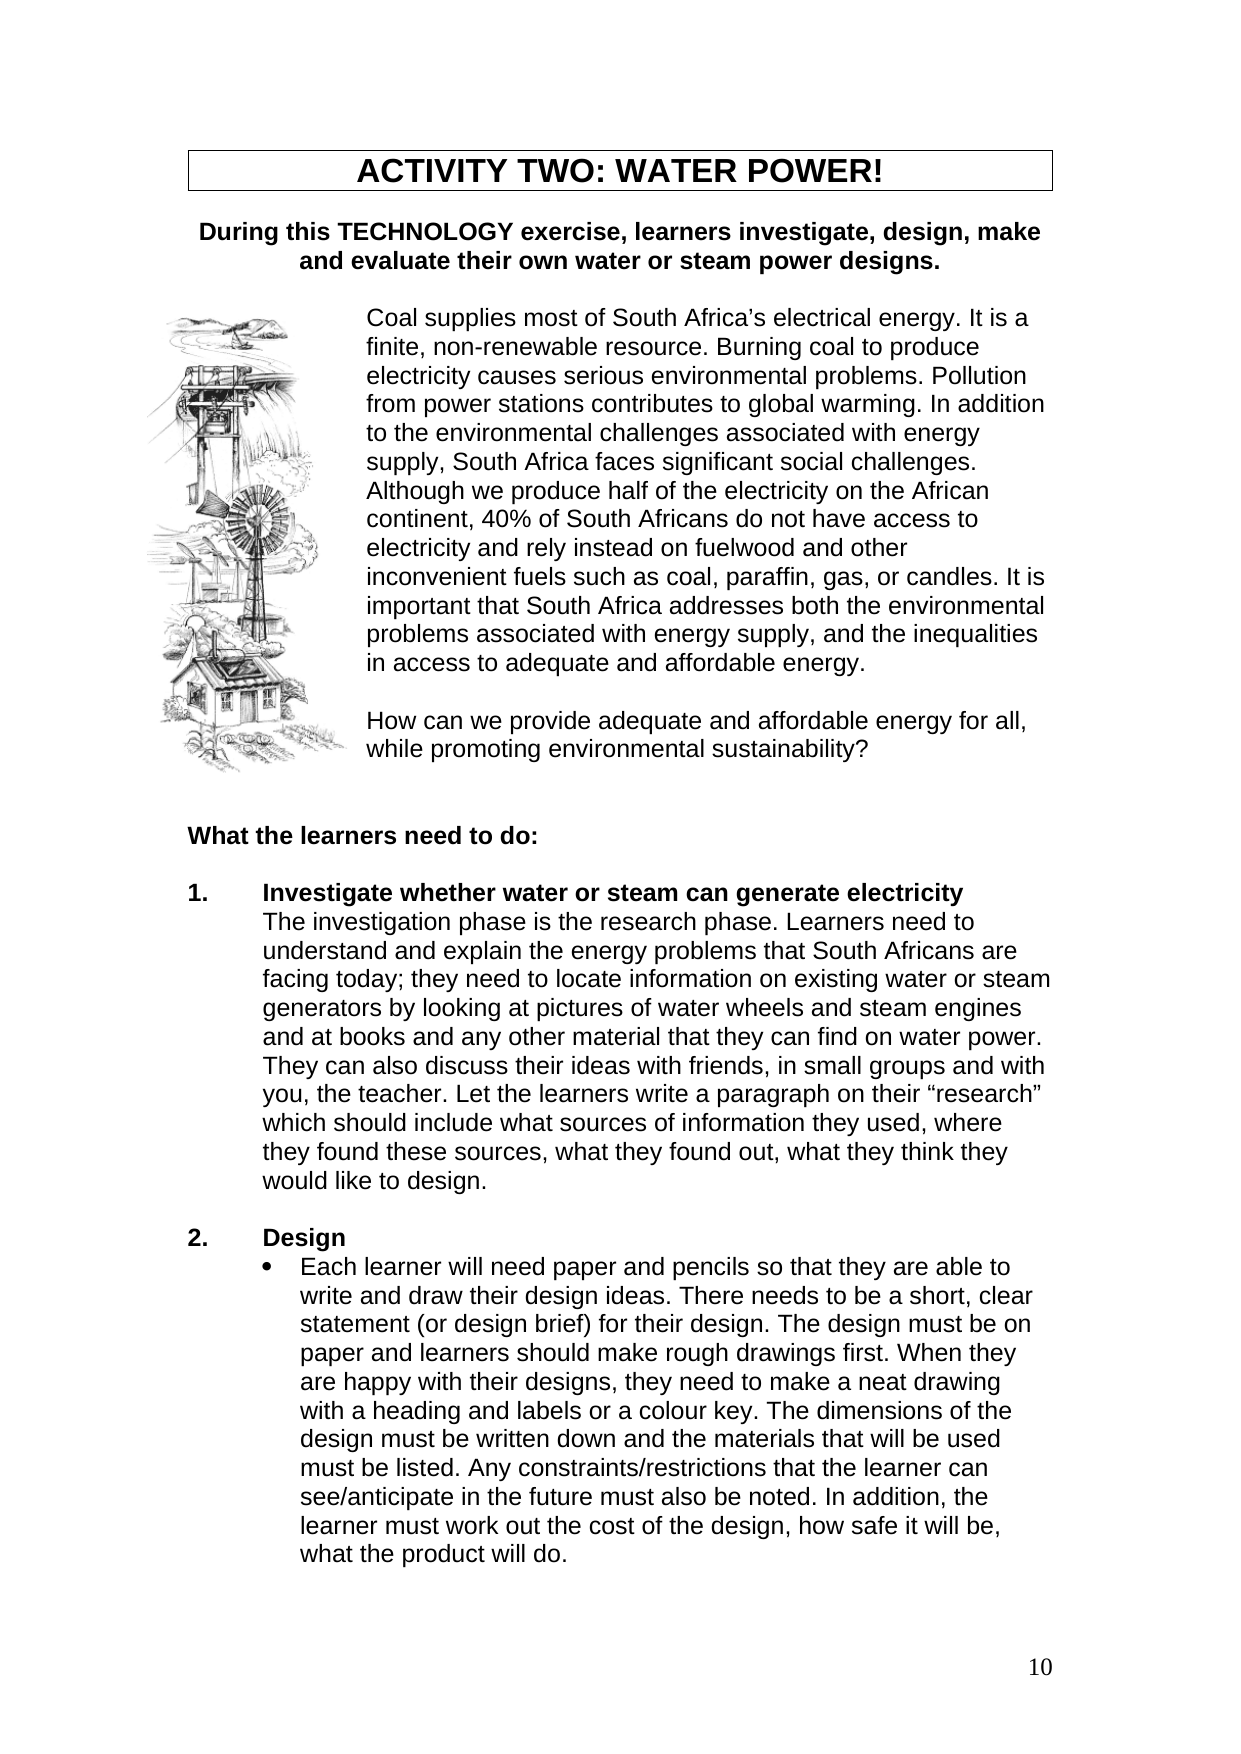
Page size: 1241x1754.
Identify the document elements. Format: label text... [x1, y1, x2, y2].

picture [144, 303, 348, 797]
text 2. Design [187, 1223, 1053, 1252]
table_header ACTIVITY TWO: WATER POWER! [189, 151, 1052, 189]
text 1. Investigate whether water or steam can generate electricity [187, 878, 1053, 907]
list Each learner will need paper and pencils so that they are able to write and draw their design ideas. There needs to be a short, clear statement (or design brief) for their design. The design must be on paper and learners should make rough drawings first. When they are happy with their designs, they need to make a neat drawing with a heading and labels or a colour key. The dimensions of the design must be written down and the materials that will be used must be listed. Any constraints/restrictions that the learner can see/anticipate in the future must also be noted. In addition, the learner must work out the cost of the design, how safe it will be, what the product will do. [262, 1252, 1053, 1568]
text How can we provide adequate and affordable energy for all, while promoting environmental sustainability? [348, 706, 1053, 763]
text Coal supplies most of South Africa’s electrical energy. It is a finite, non-renewable resource. Burning coal to produce electricity causes serious environmental problems. Pollution from power stations contributes to global warming. In addition to the environmental challenges associated with energy supply, South Africa faces significant social challenges. Although we produce half of the electricity on the African continent, 40% of South Africans do not have access to electricity and rely instead on fuelwood and other inconvenient fuels such as coal, paraffin, gas, or candles. It is important that South Africa addresses both the environmental problems associated with energy supply, and the inequalities in access to adequate and affordable energy. [348, 303, 1053, 677]
text What the learners need to do: [187, 821, 1053, 849]
text The investigation phase is the research phase. Learners need to understand and explain the energy problems that South Africans are facing today; they need to locate information on existing water or steam generators by looking at pictures of water wheels and steam engines and at books and any other material that they can find on water power. They can also discuss their ideas with friends, in small groups and with you, the teacher. Let the learners write a paragraph on their “research” which should include what sources of information they used, where they found these sources, what they found out, what they think they would like to design. [262, 907, 1053, 1194]
subtitle During this TECHNOLOGY exercise, learners investigate, design, make and evaluate their own water or steam power designs. [187, 217, 1053, 274]
